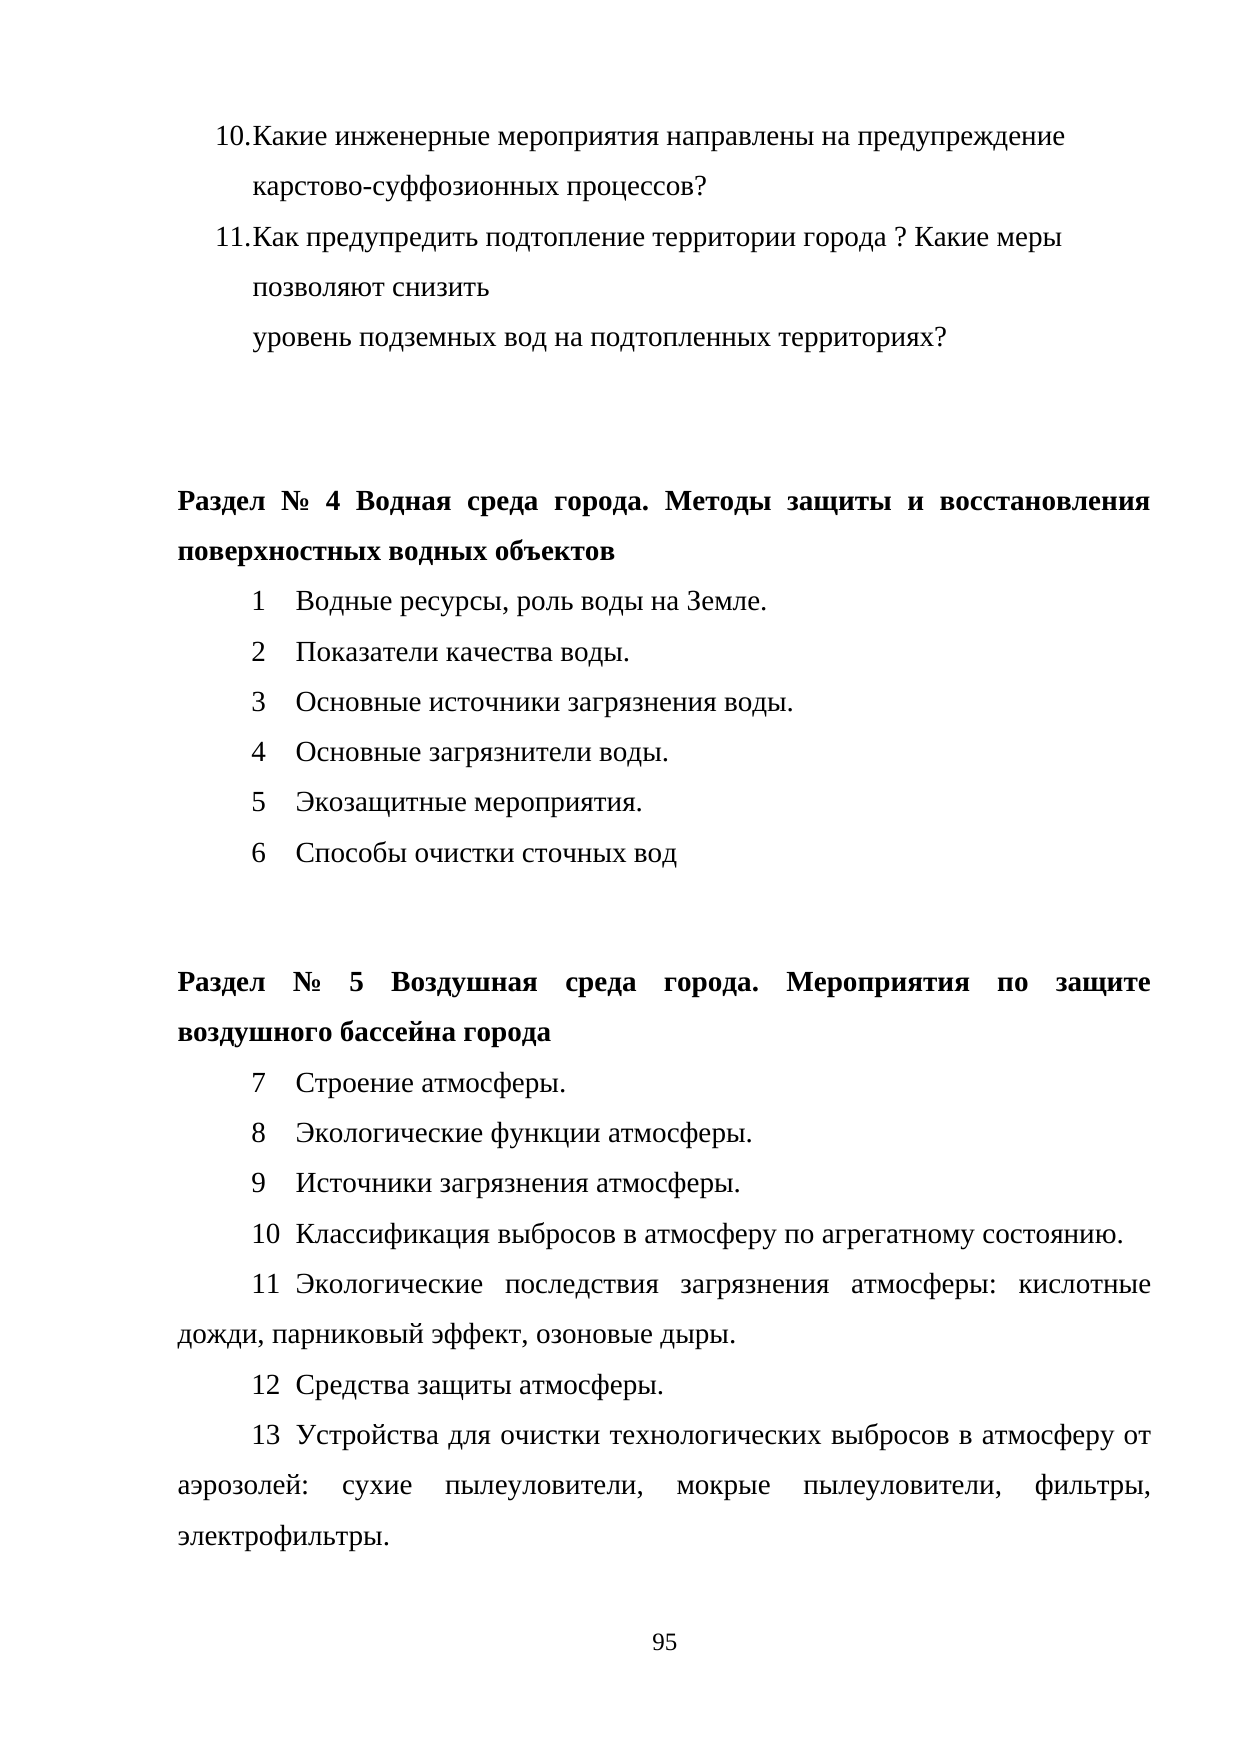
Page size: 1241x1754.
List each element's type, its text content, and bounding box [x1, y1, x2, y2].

list Устройства для очистки технологических выбросов в атмосферу от аэрозолей: сухие пылеуловители, мокрые пылеуловители, фильтры, электрофильтры. [177, 1417, 1152, 1551]
text Раздел № 5 Воздушная среда города. Мероприятия по защите воздушного бассейна города [177, 964, 1152, 1048]
list Основные загрязнители воды. [177, 734, 1152, 768]
list Водные ресурсы, роль воды на Земле. [177, 583, 1152, 617]
list Какие инженерные мероприятия направлены на предупреждение карстово-суффозионных процессов? [215, 118, 1152, 202]
list Основные источники загрязнения воды. [177, 684, 1152, 717]
list Средства защиты атмосферы. [177, 1367, 1152, 1400]
list Как предупредить подтопление территории города ? Какие меры позволяют снизить уровень подземных вод на подтопленных территориях? [215, 219, 1152, 353]
list Экологические последствия загрязнения атмосферы: кислотные дожди, парниковый эффект, озоновые дыры. [177, 1266, 1152, 1350]
list Классификация выбросов в атмосферу по агрегатному состоянию. [177, 1216, 1152, 1249]
text Раздел № 4 Водная среда города. Методы защиты и восстановления поверхностных водных объектов [177, 483, 1152, 567]
list Источники загрязнения атмосферы. [177, 1166, 1152, 1199]
list Показатели качества воды. [177, 634, 1152, 667]
list Экологические функции атмосферы. [177, 1115, 1152, 1149]
list Строение атмосферы. [177, 1065, 1152, 1098]
list Способы очистки сточных вод [177, 835, 1152, 868]
list Экозащитные мероприятия. [177, 784, 1152, 818]
